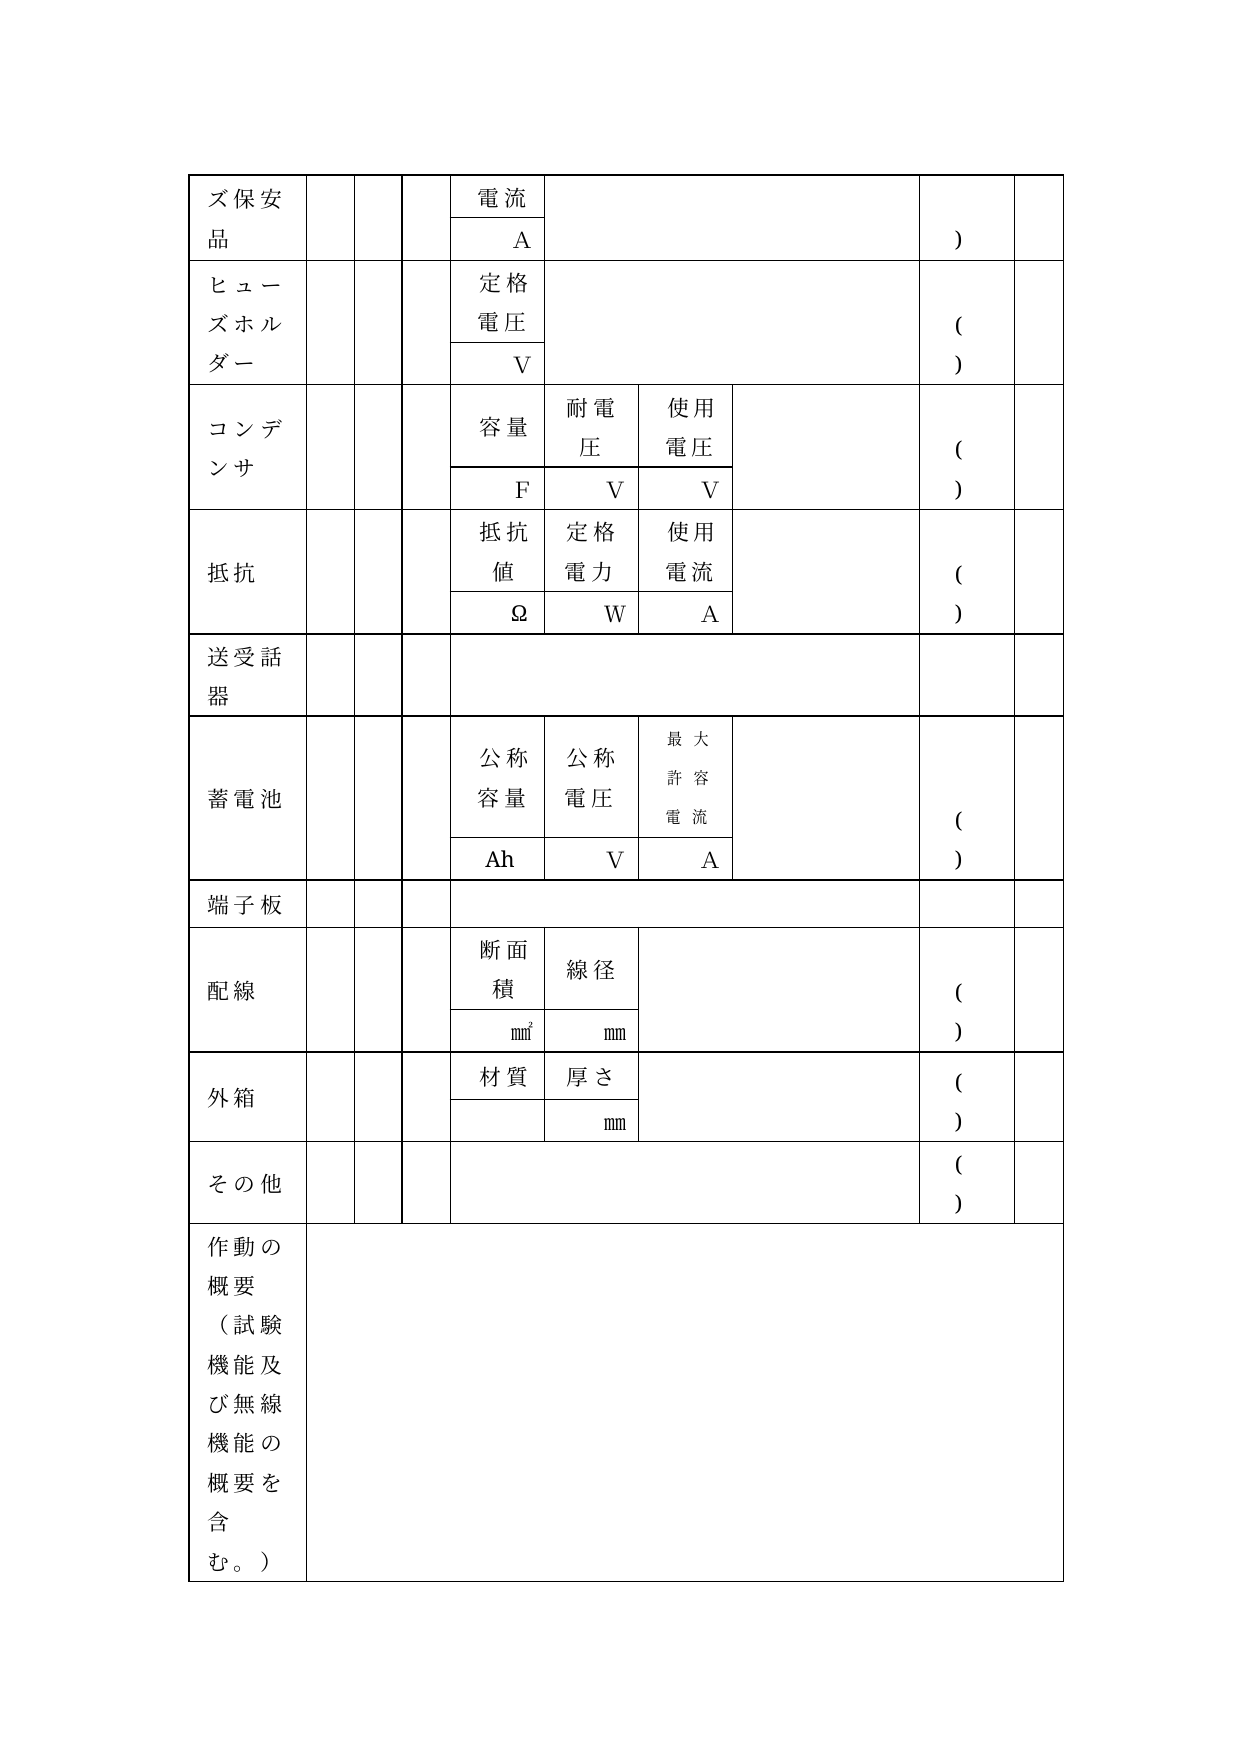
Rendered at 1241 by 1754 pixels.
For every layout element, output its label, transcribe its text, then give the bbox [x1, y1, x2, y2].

table_cell （発信機・中継器） 明細書（その２） [165, 163, 1087, 1585]
